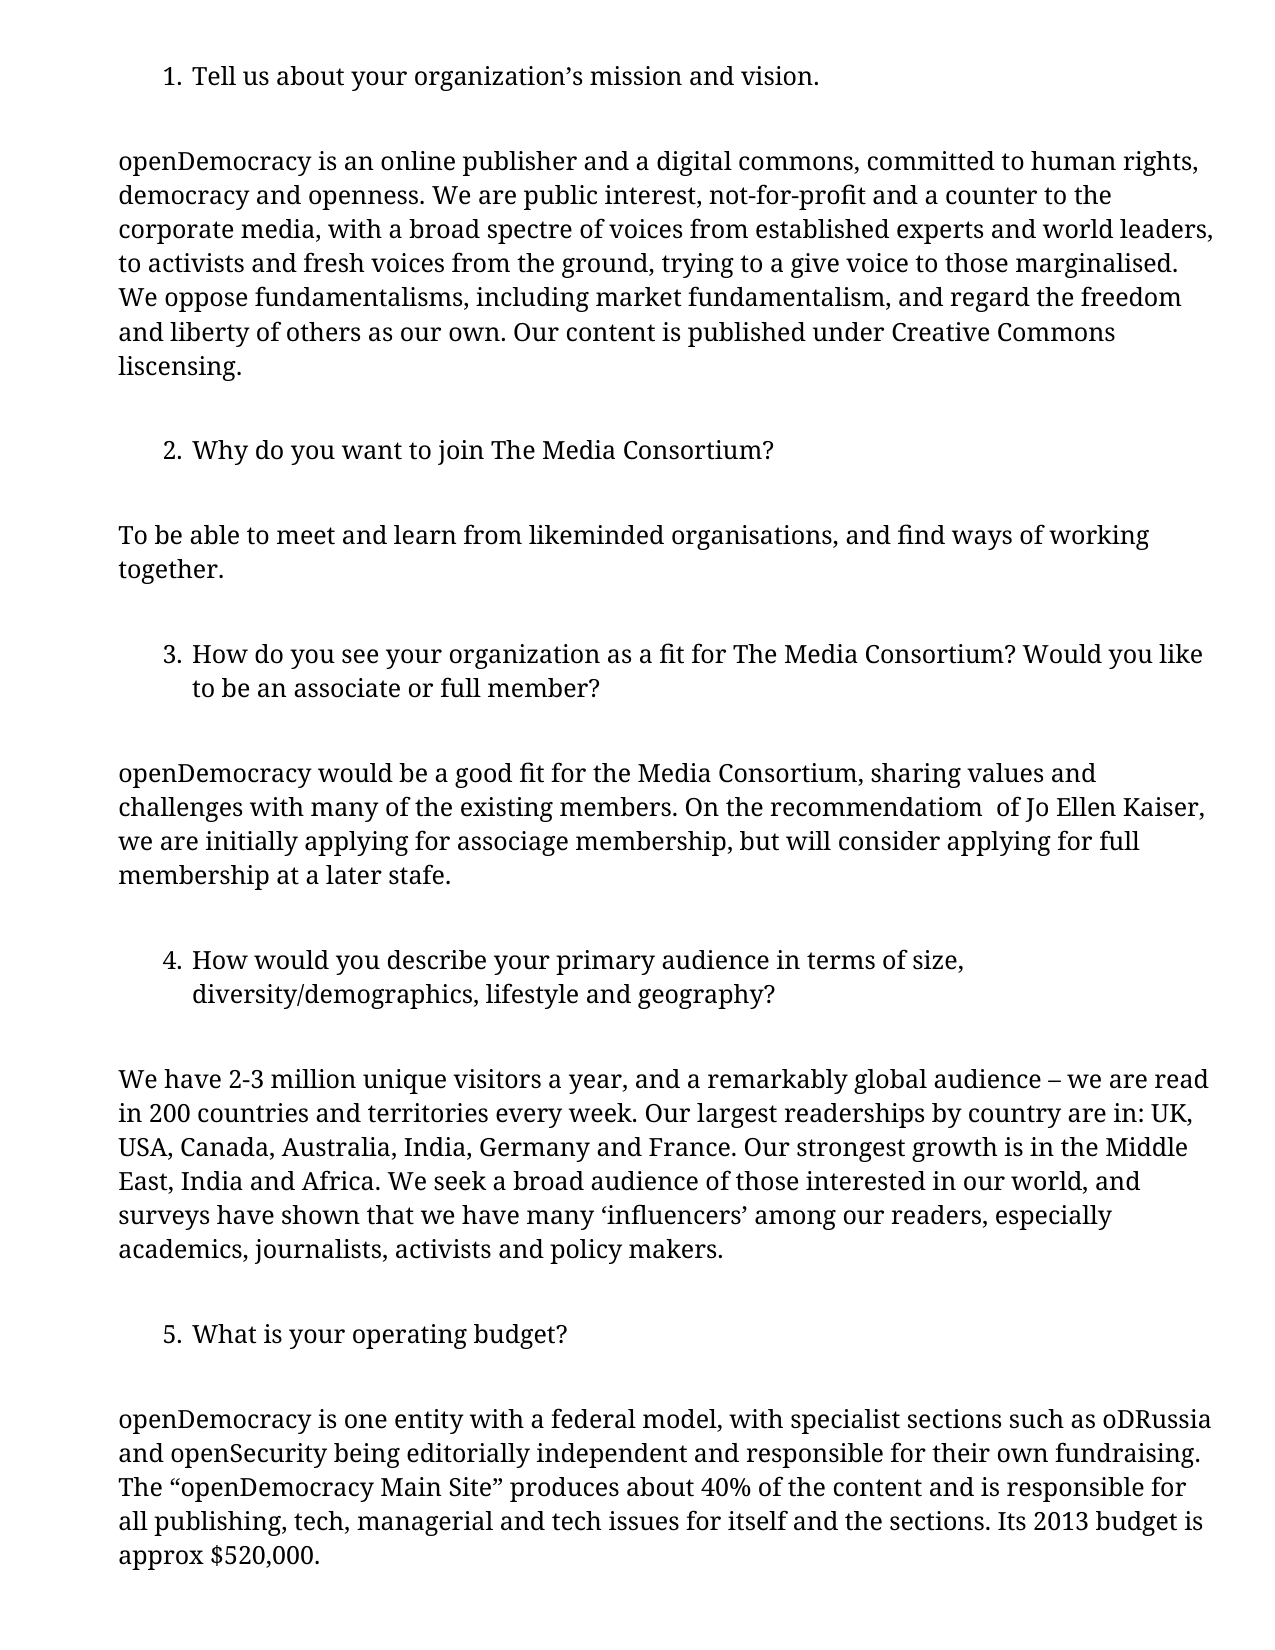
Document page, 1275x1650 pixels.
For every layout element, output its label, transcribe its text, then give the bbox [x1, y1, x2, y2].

text openDemocracy is an online publisher and a digital commons, committed to human rights, democracy and openness. We are public interest, not-for-profit and a counter to the corporate media, with a broad spectre of voices from established experts and world leaders, to activists and fresh voices from the ground, trying to a give voice to those marginalised. We oppose fundamentalisms, including market fundamentalism, and regard the freedom and liberty of others as our own. Our content is published under Creative Commons liscensing. [118, 144, 1216, 382]
text openDemocracy would be a good fit for the Media Consortium, sharing values and challenges with many of the existing members. On the recommendatiom of Jo Ellen Kaiser, we are initially applying for associage membership, but will consider applying for full membership at a later stafe. [118, 756, 1216, 892]
list Tell us about your organization’s mission and vision. [162, 59, 1216, 93]
text To be able to meet and learn from likeminded organisations, and find ways of working together. [118, 518, 1216, 586]
list How would you describe your primary audience in terms of size, diversity/demographics, lifestyle and geography? [162, 942, 1216, 1011]
list What is your operating budget? [162, 1316, 1216, 1351]
list Why do you want to join The Media Consortium? [162, 433, 1216, 467]
list How do you see your organization as a fit for The Media Consortium? Would you like to be an associate or full member? [162, 637, 1216, 705]
text We have 2-3 million unique visitors a year, and a remarkably global audience – we are read in 200 countries and territories every week. Our largest readerships by country are in: UK, USA, Canada, Australia, India, Germany and France. Our strongest growth is in the Middle East, India and Africa. We seek a broad audience of those interested in our world, and surveys have shown that we have many ‘influencers’ among our readers, especially academics, journalists, activists and policy makers. [118, 1061, 1216, 1266]
text openDemocracy is one entity with a federal model, with specialist sections such as oDRussia and openSecurity being editorially independent and responsible for their own fundraising. The “openDemocracy Main Site” produces about 40% of the content and is responsible for all publishing, tech, managerial and tech issues for itself and the sections. Its 2013 budget is approx $520,000. [118, 1401, 1216, 1572]
